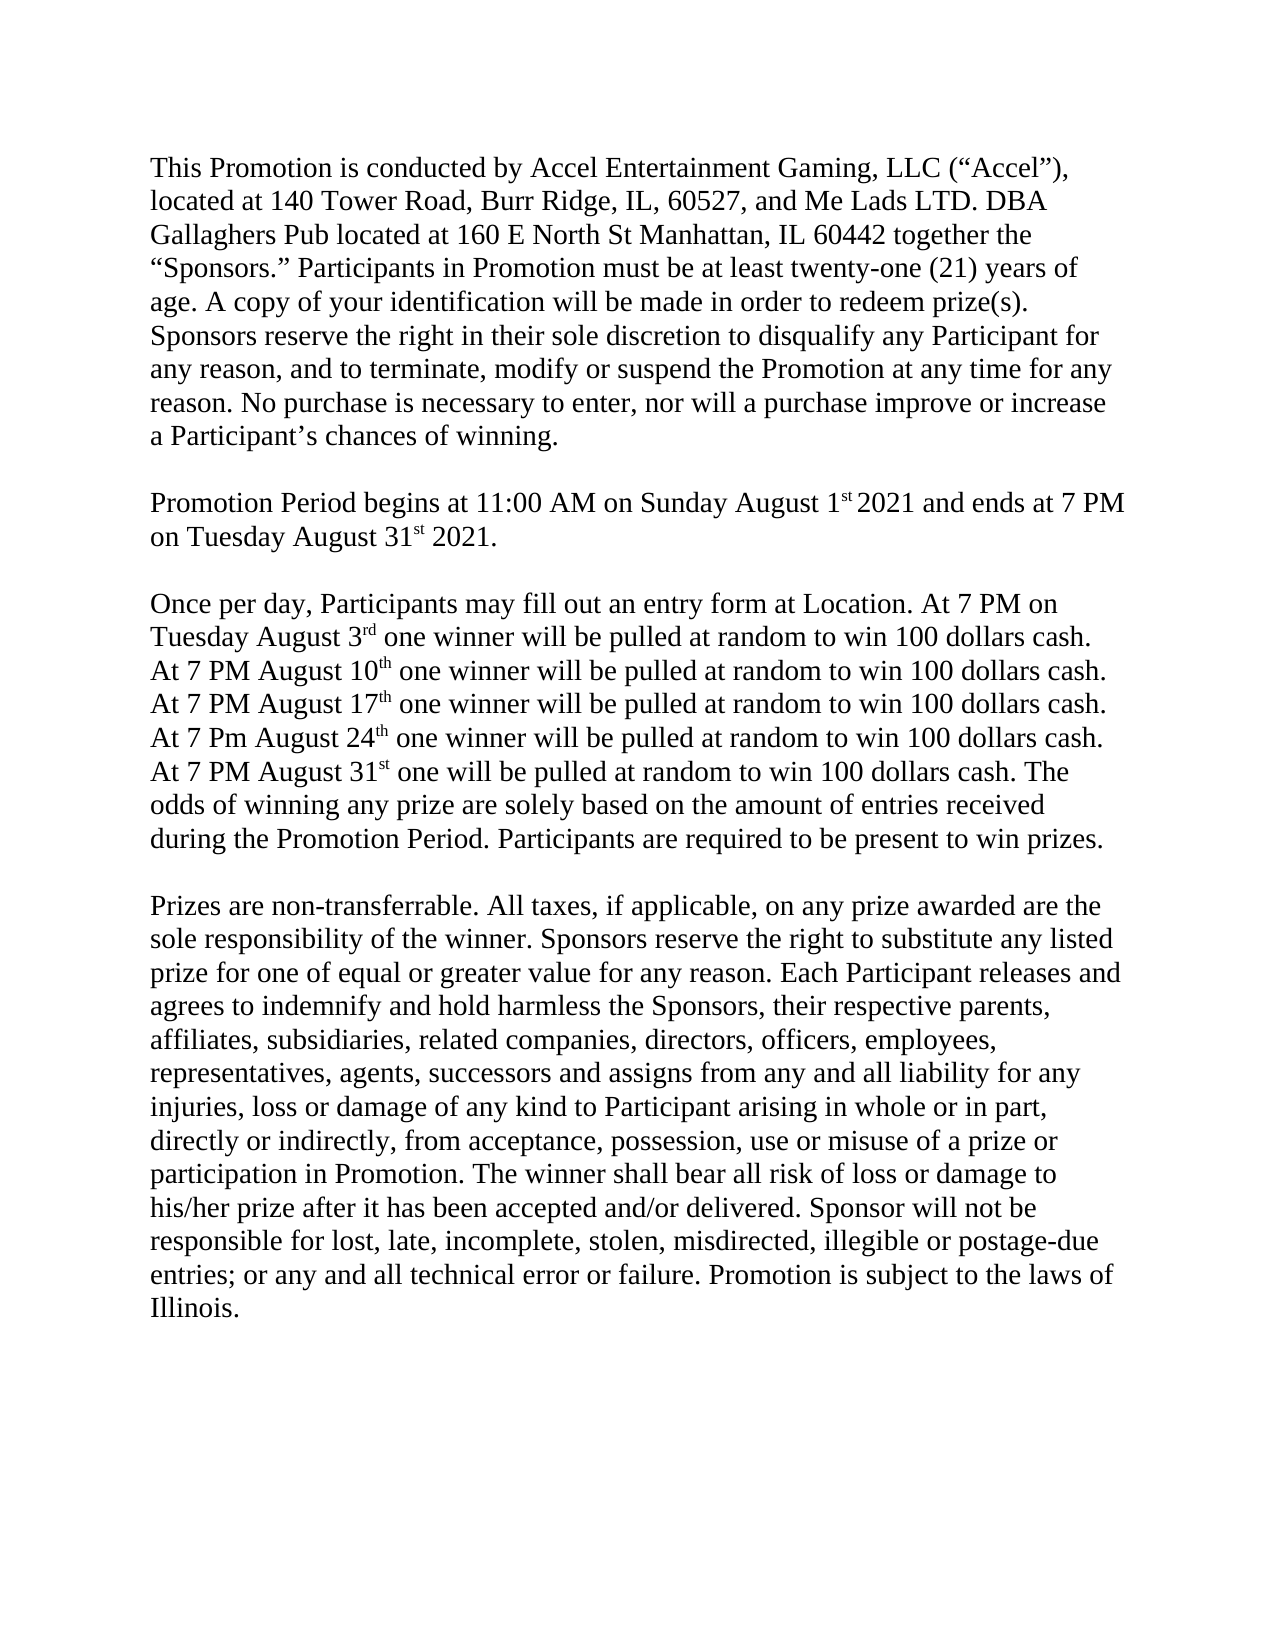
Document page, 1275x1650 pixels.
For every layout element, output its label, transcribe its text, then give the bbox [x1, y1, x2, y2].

text Once per day, Participants may fill out an entry form at Location. At 7 PM on Tuesday August 3rd one winner will be pulled at random to win 100 dollars cash. At 7 PM August 10th one winner will be pulled at random to win 100 dollars cash. At 7 PM August 17th one winner will be pulled at random to win 100 dollars cash. At 7 Pm August 24th one winner will be pulled at random to win 100 dollars cash. At 7 PM August 31st one will be pulled at random to win 100 dollars cash. The odds of winning any prize are solely based on the amount of entries received during the Promotion Period. Participants are required to be present to win prizes. [150, 586, 1125, 854]
text Illinois. [150, 1290, 1125, 1324]
text Promotion Period begins at 11:00 AM on Sunday August 1st 2021 and ends at 7 PM on Tuesday August 31st 2021. [150, 485, 1125, 552]
text Prizes are non-transferrable. All taxes, if applicable, on any prize awarded are the sole responsibility of the winner. Sponsors reserve the right to substitute any listed prize for one of equal or greater value for any reason. Each Participant releases and agrees to indemnify and hold harmless the Sponsors, their respective parents, affiliates, subsidiaries, related companies, directors, officers, employees, representatives, agents, successors and assigns from any and all liability for any injuries, loss or damage of any kind to Participant arising in whole or in part, directly or indirectly, from acceptance, possession, use or misuse of a prize or participation in Promotion. The winner shall bear all risk of loss or damage to his/her prize after it has been accepted and/or delivered. Sponsor will not be responsible for lost, late, incomplete, stolen, misdirected, illegible or postage-due entries; or any and all technical error or failure. Promotion is subject to the laws of [150, 888, 1125, 1290]
text This Promotion is conducted by Accel Entertainment Gaming, LLC (“Accel”), located at 140 Tower Road, Burr Ridge, IL, 60527, and Me Lads LTD. DBA Gallaghers Pub located at 160 E North St Manhattan, IL 60442 together the “Sponsors.” Participants in Promotion must be at least twenty-one (21) years of age. A copy of your identification will be made in order to redeem prize(s). Sponsors reserve the right in their sole discretion to disqualify any Participant for any reason, and to terminate, modify or suspend the Promotion at any time for any reason. No purchase is necessary to enter, nor will a purchase improve or increase a Participant’s chances of winning. [150, 150, 1125, 452]
